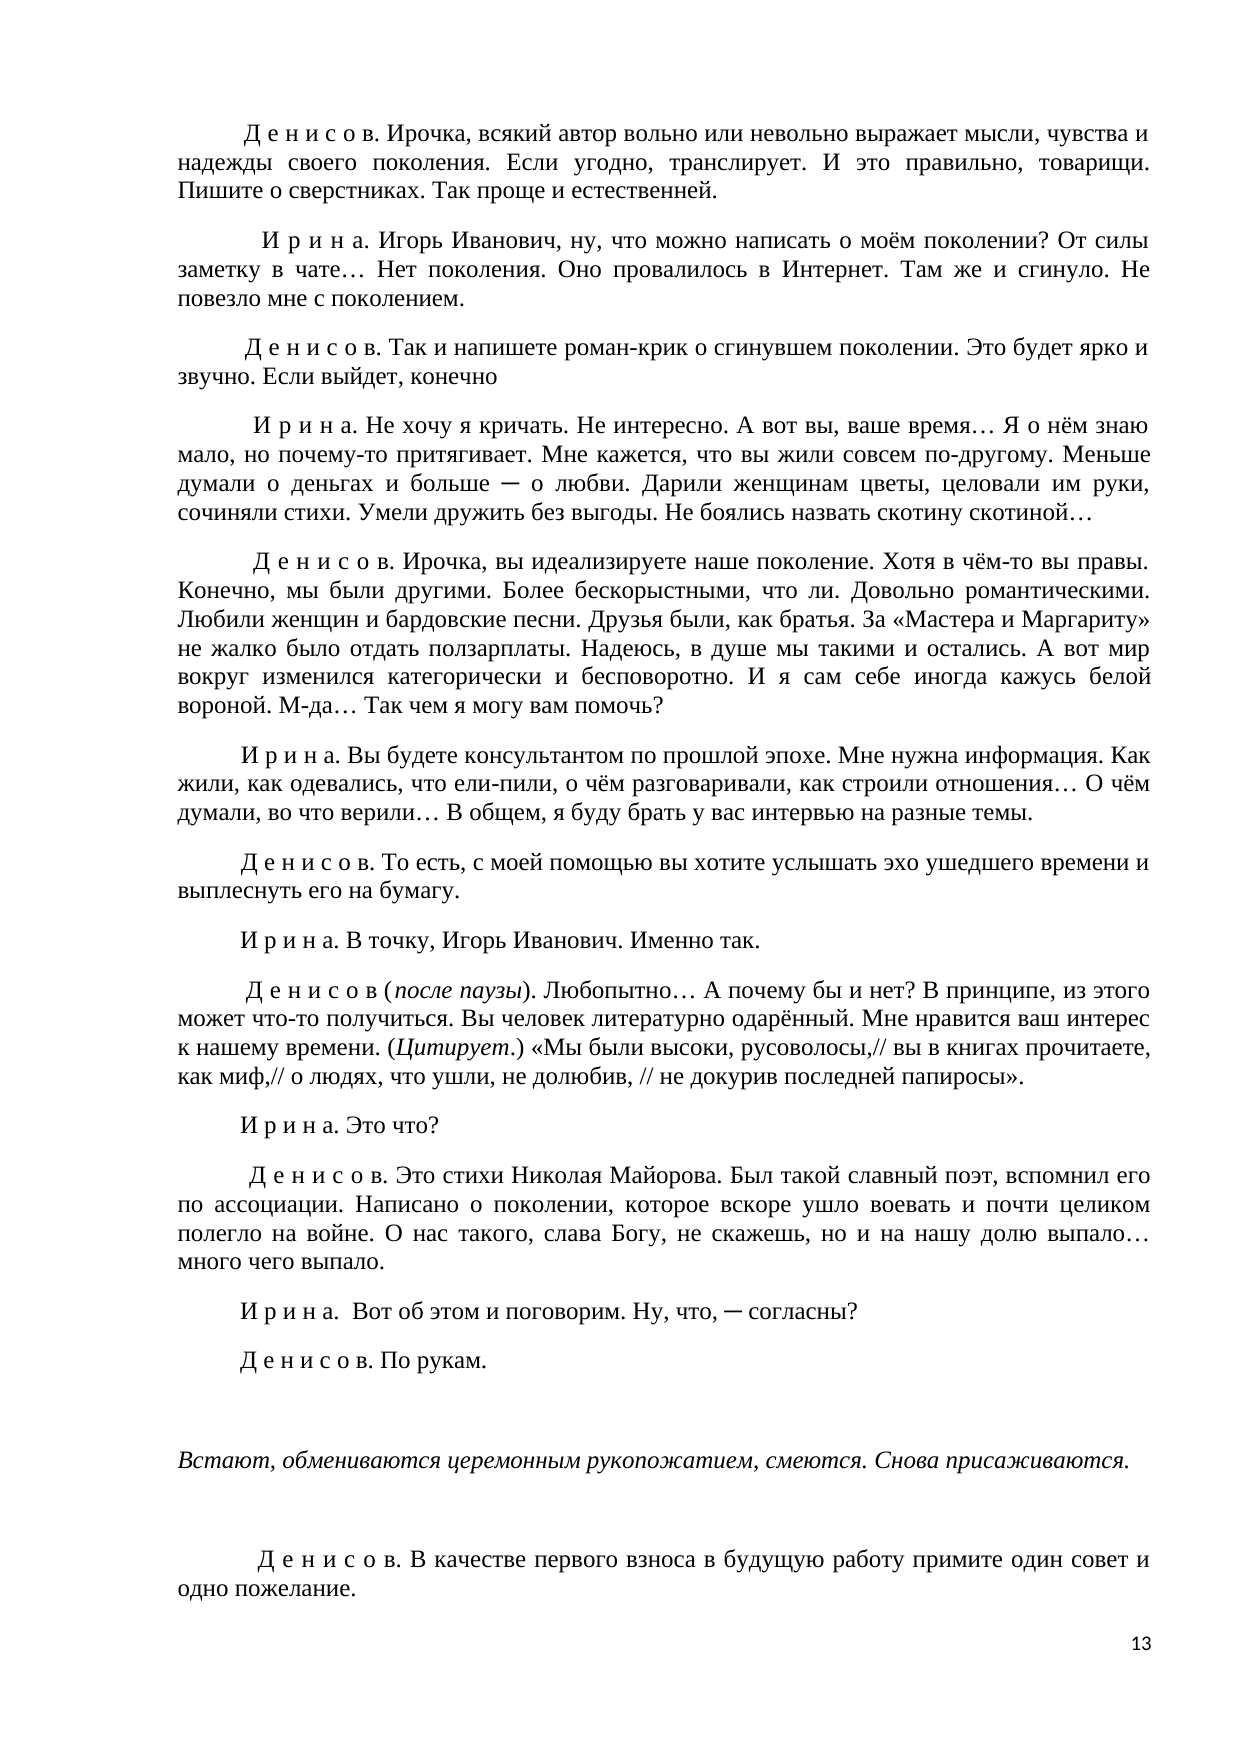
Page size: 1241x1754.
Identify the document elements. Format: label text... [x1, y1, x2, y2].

text И р и н а. Игорь Иванович, ну, что можно написать о моём поколении? От силы заметку в чате… Нет поколения. Оно провалилось в Интернет. Там же и сгинуло. Не повезло мне с поколением. [177, 225, 1152, 311]
text И р и н а. Не хочу я кричать. Не интересно. А вот вы, ваше время… Я о нём знаю мало, но почему-то притягивает. Мне кажется, что вы жили совсем по-другому. Меньше думали о деньгах и больше ─ о любви. Дарили женщинам цветы, целовали им руки, сочиняли стихи. Умели дружить без выгоды. Не боялись назвать скотину скотиной… [177, 411, 1152, 526]
text Д е н и с о в. В качестве первого взноса в будущую работу примите один совет и одно пожелание. [177, 1544, 1152, 1601]
text Д е н и с о в. То есть, с моей помощью вы хотите услышать эхо ушедшего времени и выплеснуть его на бумагу. [177, 847, 1152, 904]
text И р и н а. Это что? [177, 1111, 1152, 1139]
text И р и н а. Вот об этом и поговорим. Ну, что, ─ согласны? [177, 1296, 1152, 1325]
text Д е н и с о в. Ирочка, всякий автор вольно или невольно выражает мысли, чувства и надежды своего поколения. Если угодно, транслирует. И это правильно, товарищи. Пишите о сверстниках. Так проще и естественней. [177, 118, 1152, 204]
text Д е н и с о в (после паузы). Любопытно… А почему бы и нет? В принципе, из этого может что-то получиться. Вы человек литературно одарённый. Мне нравится ваш интерес к нашему времени. (Цитирует.) «Мы были высоки, русоволосы,// вы в книгах прочитаете, как миф,// о людях, что ушли, не долюбив, // не докурив последней папиросы». [177, 975, 1152, 1090]
text Д е н и с о в. Так и напишете роман-крик о сгинувшем поколении. Это будет ярко и звучно. Если выйдет, конечно [177, 332, 1152, 390]
text Д е н и с о в. Это стихи Николая Майорова. Был такой славный поэт, вспомнил его по ассоциации. Написано о поколении, которое вскоре ушло воевать и почти целиком полегло на войне. О нас такого, слава Богу, не скажешь, но и на нашу долю выпало… много чего выпало. [177, 1160, 1152, 1275]
text Встают, обмениваются церемонным рукопожатием, смеются. Снова присаживаются. [177, 1445, 1152, 1473]
text Д е н и с о в. Ирочка, вы идеализируете наше поколение. Хотя в чём-то вы правы. Конечно, мы были другими. Более бескорыстными, что ли. Довольно романтическими. Любили женщин и бардовские песни. Друзья были, как братья. За «Мастера и Маргариту» не жалко было отдать ползарплаты. Надеюсь, в душе мы такими и остались. А вот мир вокруг изменился категорически и бесповоротно. И я сам себе иногда кажусь белой вороной. М-да… Так чем я могу вам помочь? [177, 546, 1152, 719]
text И р и н а. Вы будете консультантом по прошлой эпохе. Мне нужна информация. Как жили, как одевались, что ели-пили, о чём разговаривали, как строили отношения… О чём думали, во что верили… В общем, я буду брать у вас интервью на разные темы. [177, 740, 1152, 826]
text Д е н и с о в. По рукам. [177, 1346, 1152, 1374]
text И р и н а. В точку, Игорь Иванович. Именно так. [177, 925, 1152, 954]
